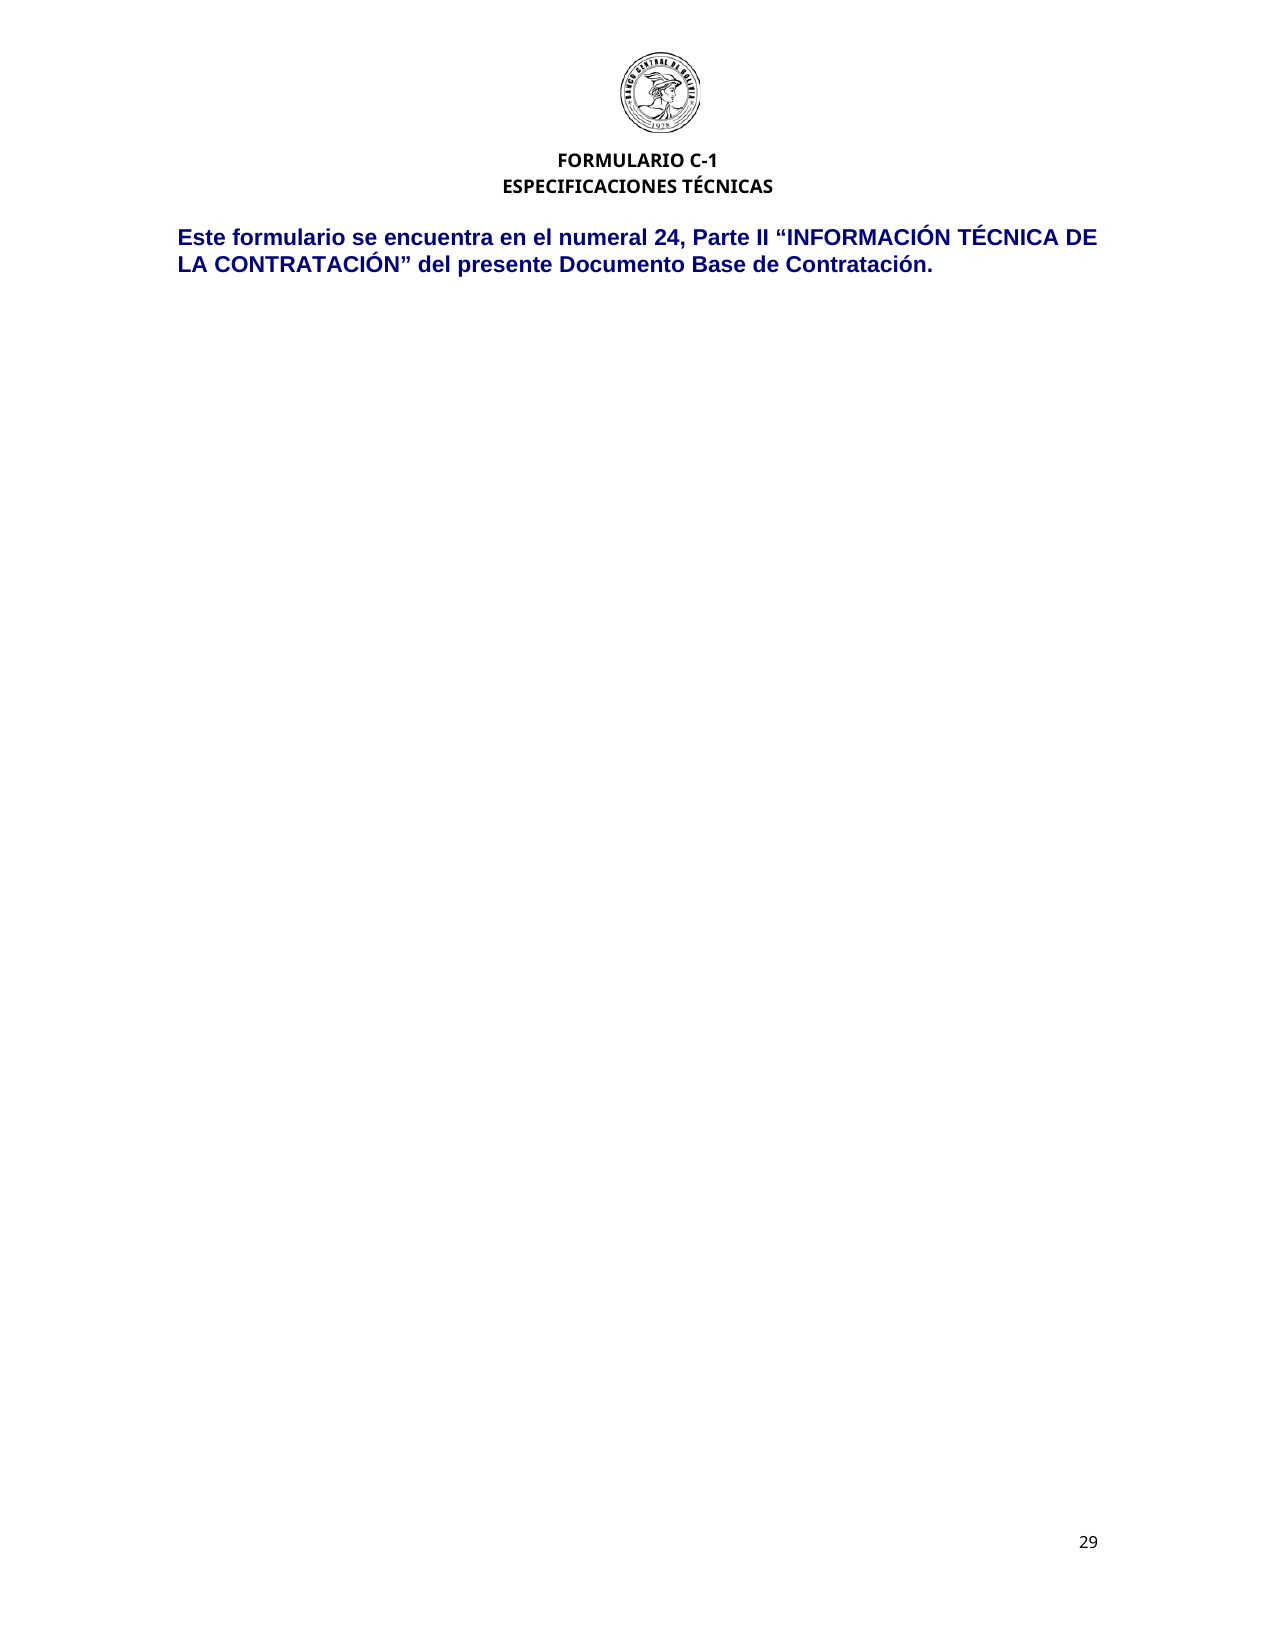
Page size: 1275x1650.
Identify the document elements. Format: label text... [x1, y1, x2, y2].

text ESPECIFICACIONES TÉCNICAS [177, 173, 1098, 199]
picture [620, 52, 700, 133]
text Este formulario se encuentra en el numeral 24, Parte II “INFORMACIÓN TÉCNICA DE LA CONTRATACIÓN” del presente Documento Base de Contratación. [177, 224, 1098, 277]
text FORMULARIO C-1 [177, 148, 1098, 173]
